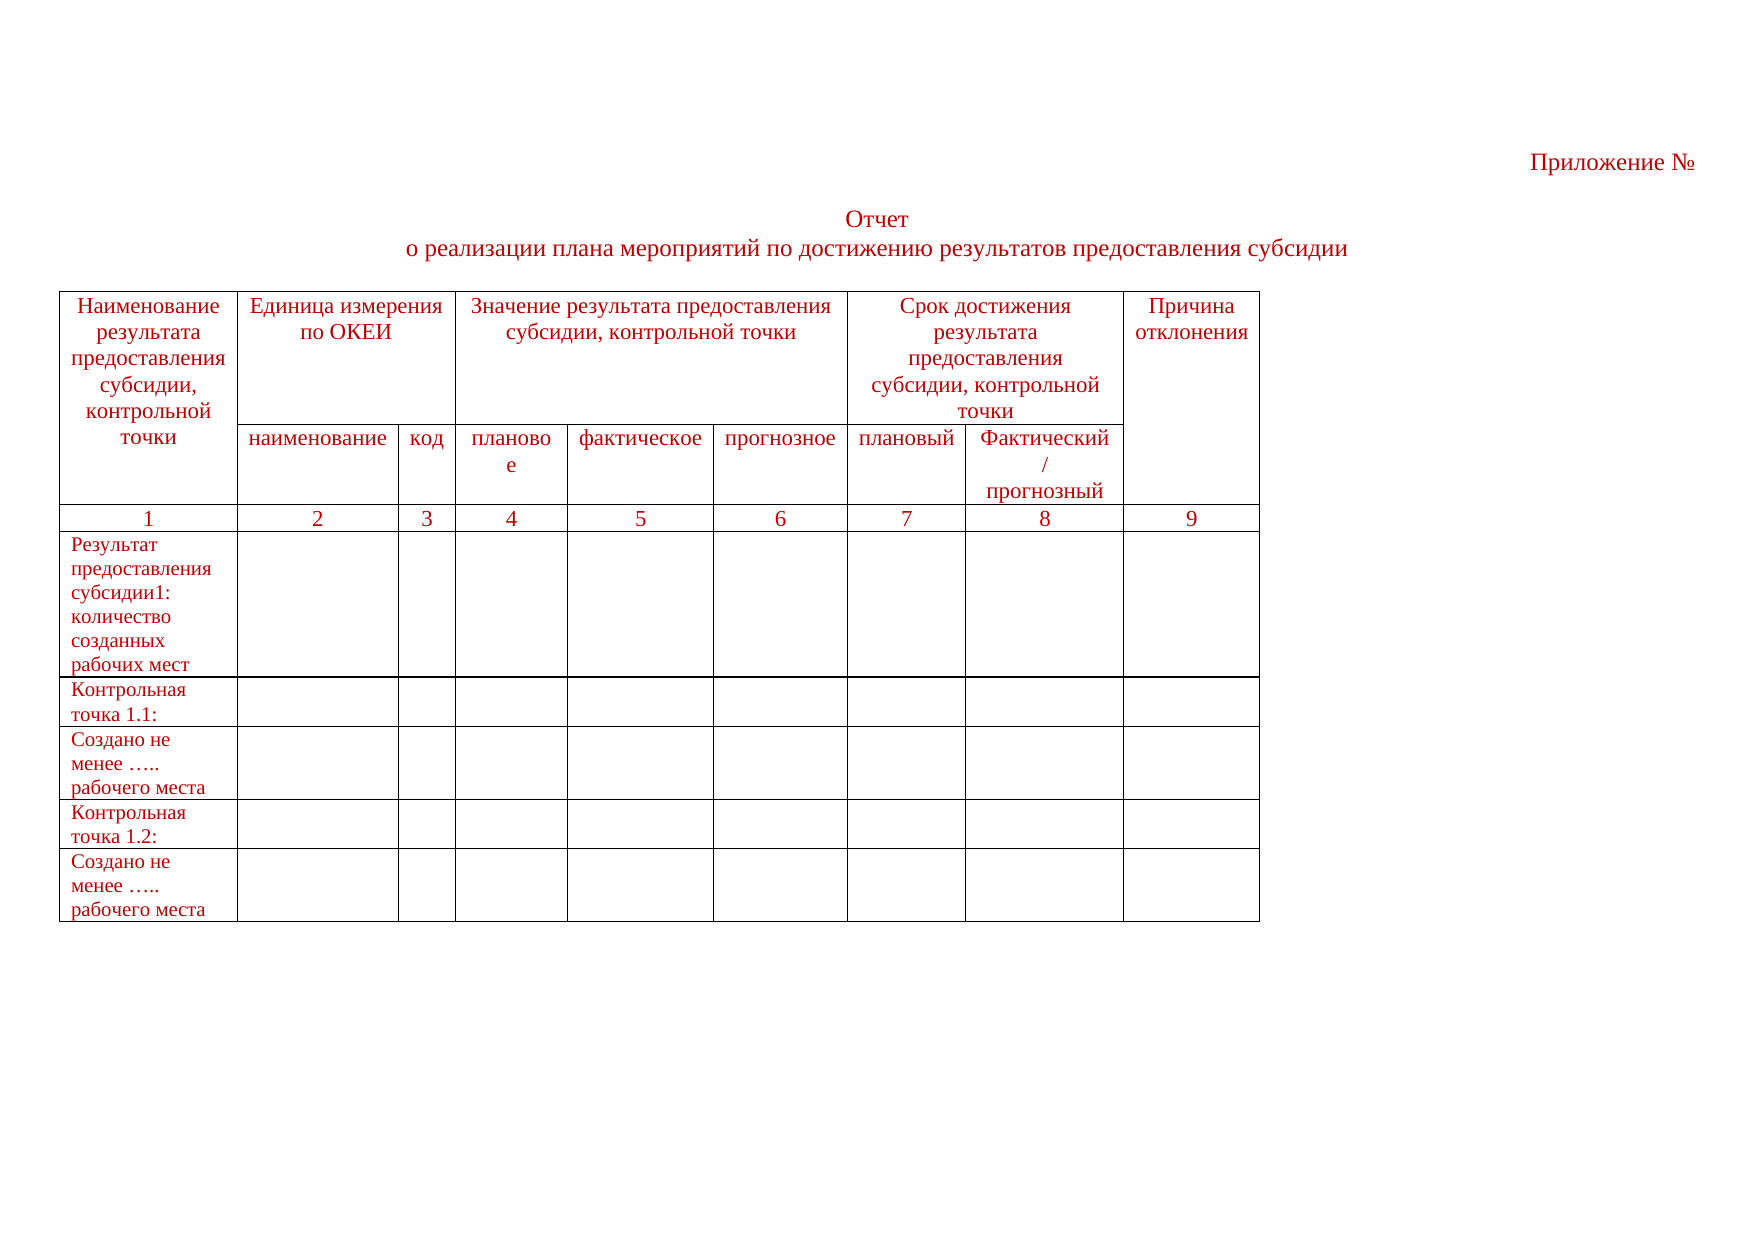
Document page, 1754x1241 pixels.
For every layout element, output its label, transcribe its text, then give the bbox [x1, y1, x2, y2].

table_cell [238, 727, 398, 799]
table_cell [848, 849, 965, 921]
table_cell [568, 678, 713, 726]
table_header Срок достижения результата предоставления субсидии, контрольной точки [848, 292, 1123, 423]
table_cell [714, 849, 847, 921]
table_cell [399, 800, 455, 848]
text Приложение № [59, 147, 1695, 176]
table_cell [1124, 532, 1259, 676]
table_cell [238, 800, 398, 848]
table_cell код [399, 425, 455, 503]
table_cell [1124, 800, 1259, 848]
table_cell 3 [399, 505, 455, 531]
table_cell 4 [456, 505, 567, 531]
table_cell [568, 532, 713, 676]
table_cell Контрольная точка 1.2: [60, 800, 237, 848]
table_cell фактическое [568, 425, 713, 503]
table_cell плановый [848, 425, 965, 503]
table_cell плановое [456, 425, 567, 503]
table_cell [848, 532, 965, 676]
table_cell [568, 849, 713, 921]
table_cell [238, 678, 398, 726]
table_cell [848, 727, 965, 799]
table_cell [238, 532, 398, 676]
table_header Единица измерения по ОКЕИ [238, 292, 455, 423]
table_cell 9 [1124, 505, 1259, 531]
table_cell Контрольная точка 1.1: [60, 678, 237, 726]
table_cell Результат предоставления субсидии1: количество созданных рабочих мест [60, 532, 237, 676]
table_cell [1124, 678, 1259, 726]
table_cell [966, 532, 1123, 676]
table_cell [1124, 849, 1259, 921]
table_cell [714, 678, 847, 726]
table_cell [714, 800, 847, 848]
table_cell [714, 727, 847, 799]
table_cell 1 [60, 505, 237, 531]
table_cell [238, 849, 398, 921]
table_cell Создано не менее ….. рабочего места [60, 849, 237, 921]
table_cell [399, 727, 455, 799]
text о реализации плана мероприятий по достижению результатов предоставления субсидии [59, 233, 1695, 262]
table_cell [456, 849, 567, 921]
table_cell [848, 800, 965, 848]
table_header Наименование результата предоставления субсидии, контрольной точки [60, 292, 237, 503]
table_cell [966, 800, 1123, 848]
table_cell [966, 727, 1123, 799]
table_cell 2 [238, 505, 398, 531]
table_cell Фактический/ прогнозный [966, 425, 1123, 503]
table_cell [1124, 727, 1259, 799]
table_cell [568, 800, 713, 848]
text Отчет [59, 204, 1695, 233]
table_cell [456, 678, 567, 726]
table_cell [399, 532, 455, 676]
table_cell 5 [568, 505, 713, 531]
table_cell наименование [238, 425, 398, 503]
table_cell [399, 849, 455, 921]
table_cell 6 [714, 505, 847, 531]
table_header Причина отклонения [1124, 292, 1259, 503]
table_cell 7 [848, 505, 965, 531]
table_cell [456, 727, 567, 799]
table_cell [966, 849, 1123, 921]
table_cell [966, 678, 1123, 726]
table_cell [456, 800, 567, 848]
table_cell [568, 727, 713, 799]
table_cell [714, 532, 847, 676]
table_cell [848, 678, 965, 726]
table_cell [399, 678, 455, 726]
table_header Значение результата предоставления субсидии, контрольной точки [456, 292, 847, 423]
table_cell 8 [966, 505, 1123, 531]
table_cell [456, 532, 567, 676]
table_cell Создано не менее ….. рабочего места [60, 727, 237, 799]
table_cell прогнозное [714, 425, 847, 503]
